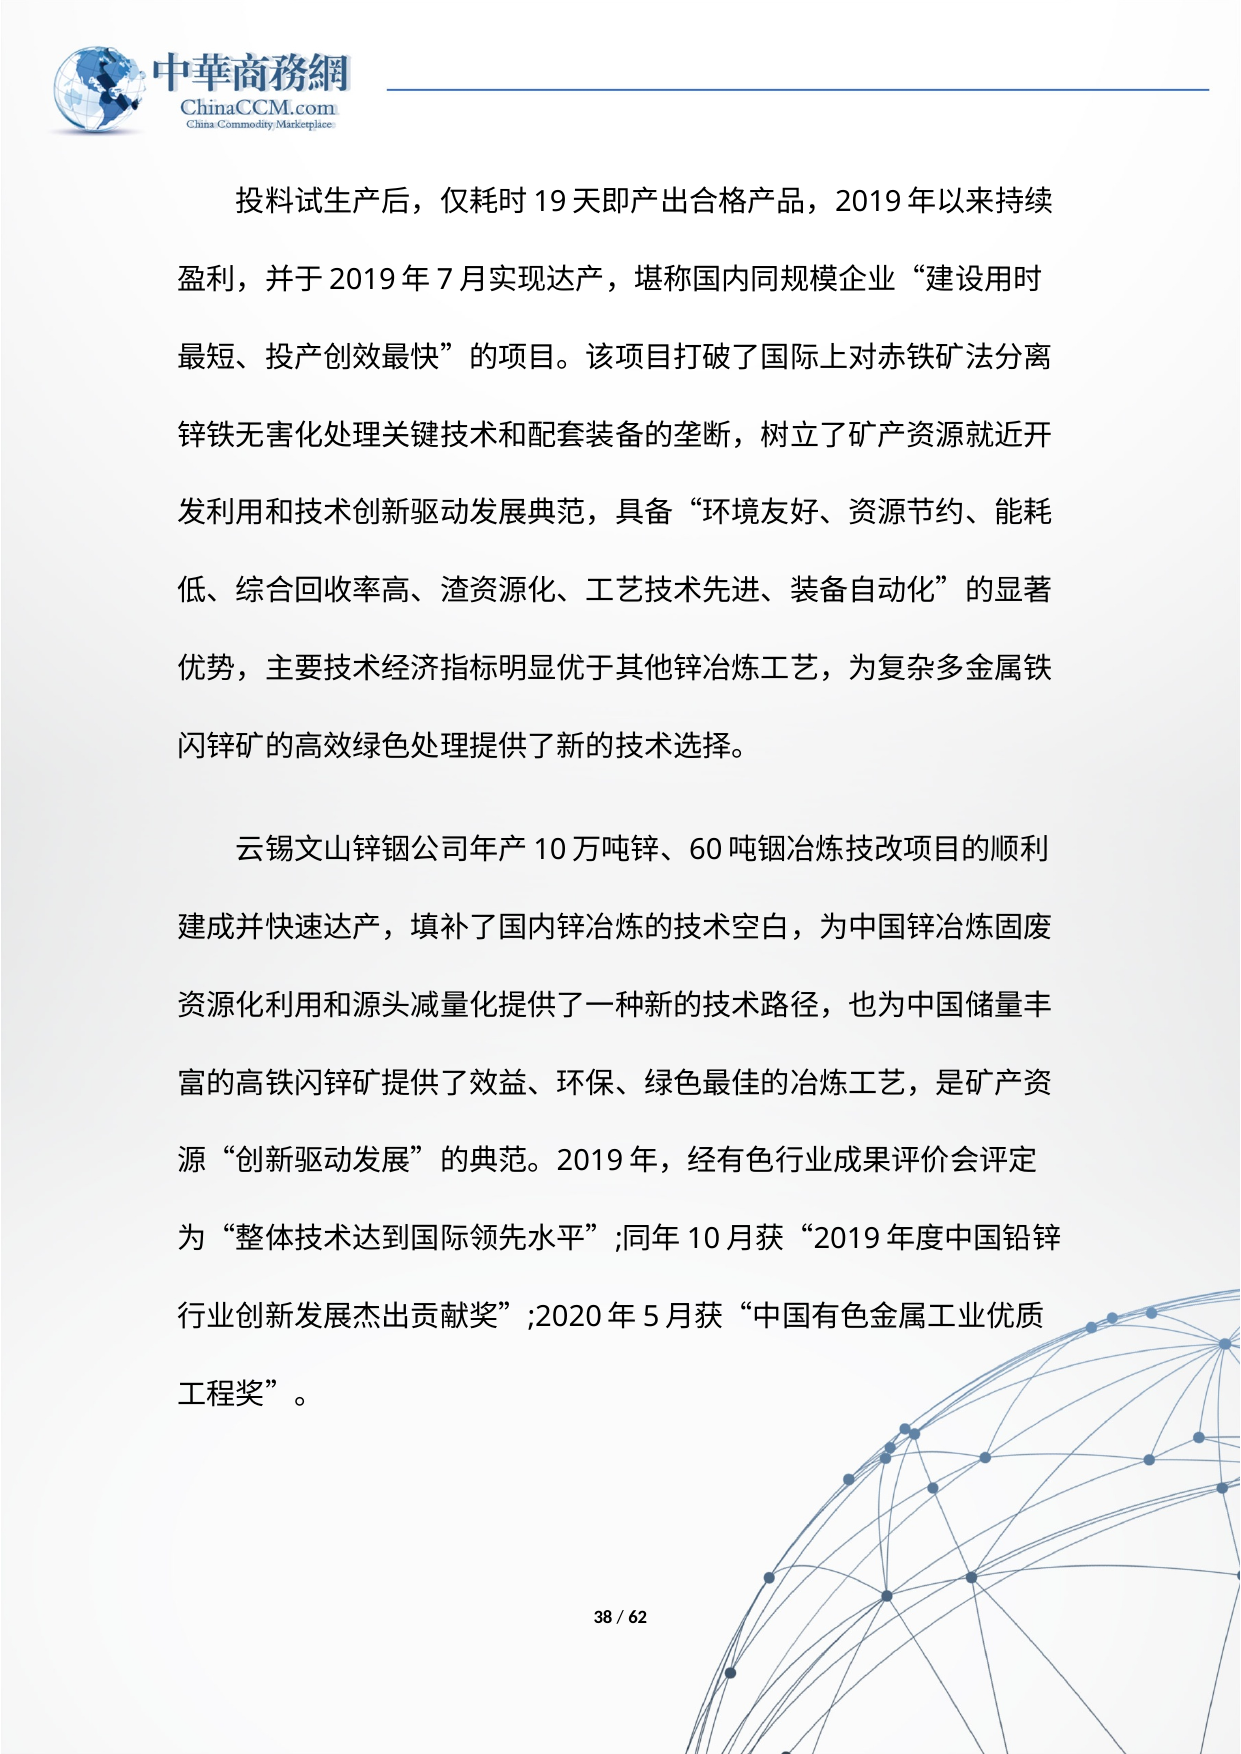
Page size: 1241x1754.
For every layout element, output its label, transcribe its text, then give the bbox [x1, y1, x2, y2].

text 云锡文山锌铟公司年产10万吨锌、60吨铟冶炼技改项目的顺利建成并快速达产，填补了国内锌冶炼的技术空白，为中国锌冶炼固废资源化利用和源头减量化提供了一种新的技术路径，也为中国储量丰富的高铁闪锌矿提供了效益、环保、绿色最佳的冶炼工艺，是矿产资源“创新驱动发展”的典范。2019年，经有色行业成果评价会评定为“整体技术达到国际领先水平”;同年10月获“2019年度中国铅锌行业创新发展杰出贡献奖”;2020年5月获“中国有色金属工业优质工程奖”。 [177, 814, 1063, 1424]
text 投料试生产后，仅耗时19天即产出合格产品，2019年以来持续盈利，并于2019年7月实现达产，堪称国内同规模企业“建设用时最短、投产创效最快”的项目。该项目打破了国际上对赤铁矿法分离锌铁无害化处理关键技术和配套装备的垄断，树立了矿产资源就近开发利用和技术创新驱动发展典范，具备“环境友好、资源节约、能耗低、综合回收率高、渣资源化、工艺技术先进、装备自动化”的显著优势，主要技术经济指标明显优于其他锌冶炼工艺，为复杂多金属铁闪锌矿的高效绿色处理提供了新的技术选择。 [177, 166, 1063, 776]
picture [1, 0, 1240, 1754]
